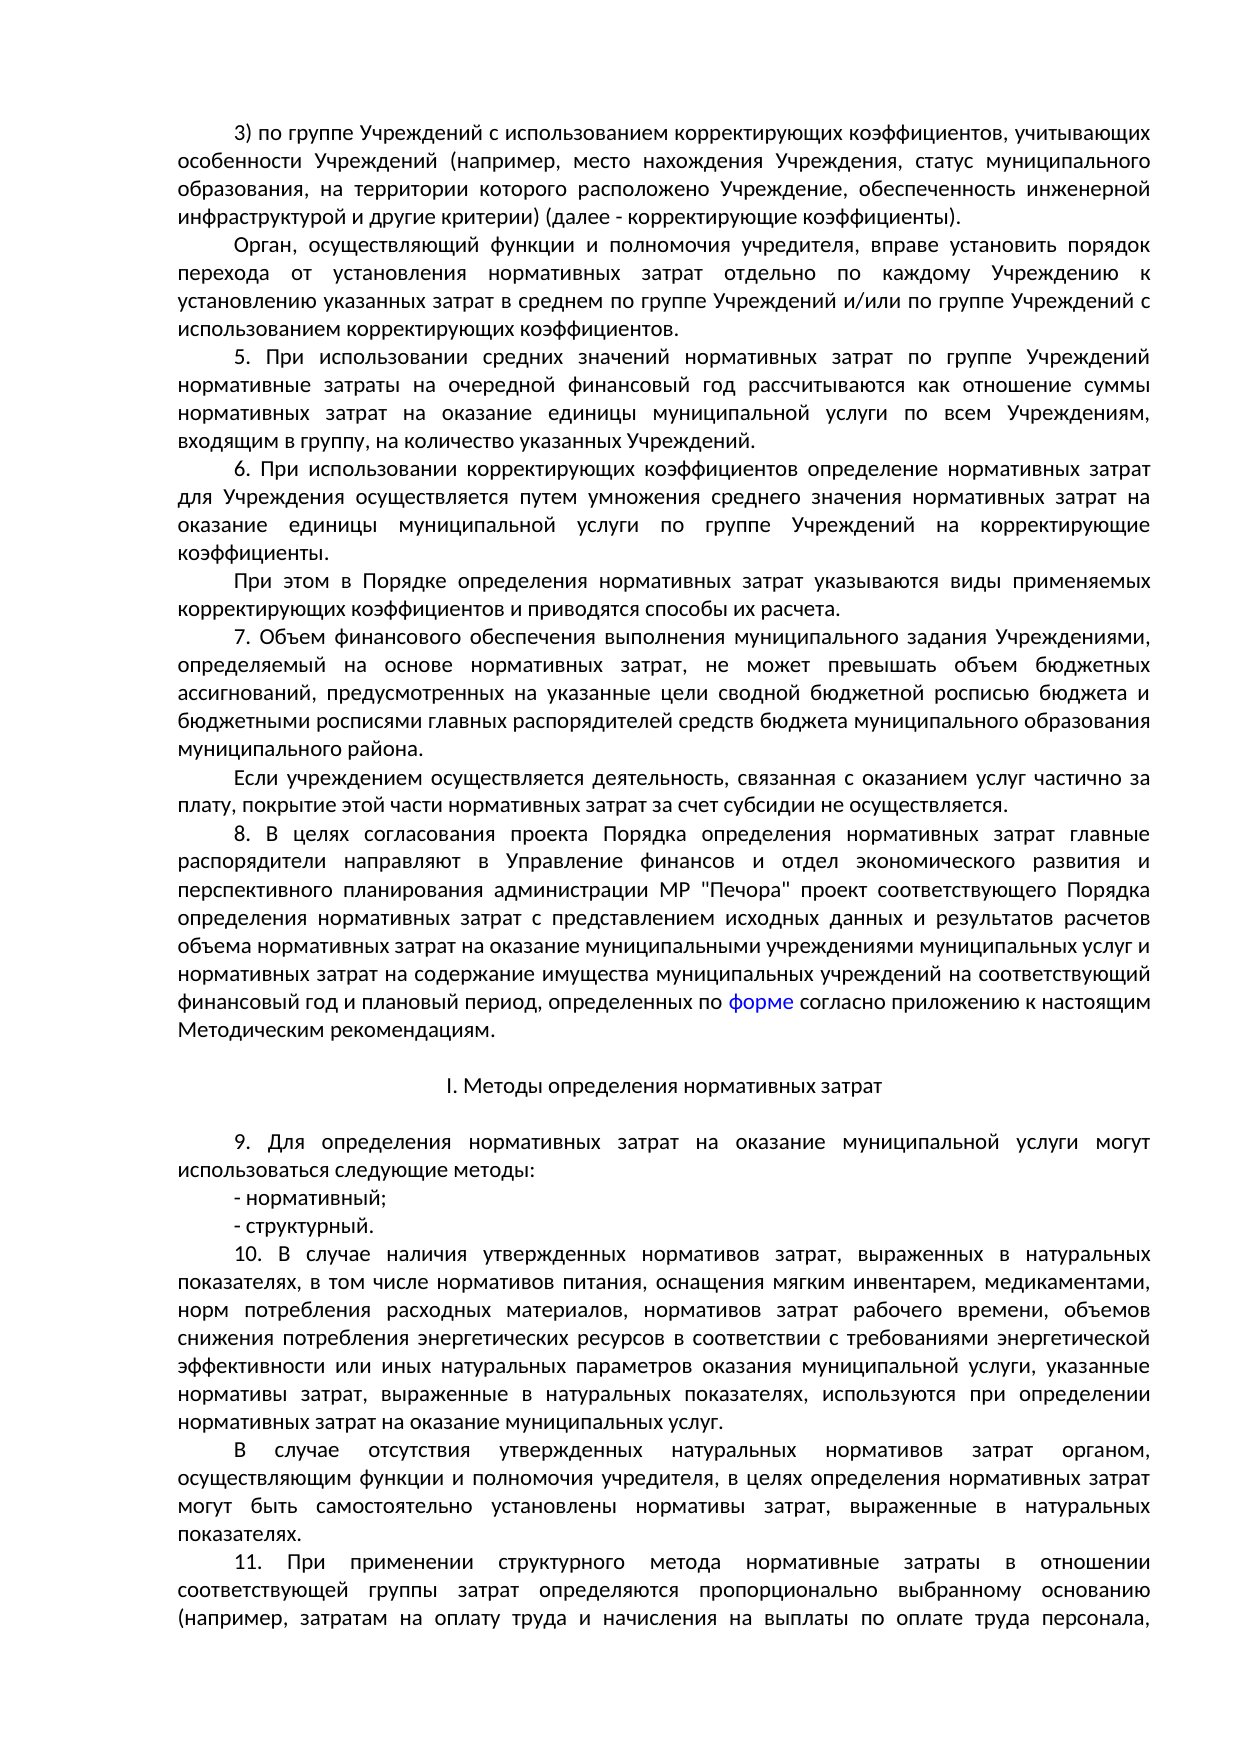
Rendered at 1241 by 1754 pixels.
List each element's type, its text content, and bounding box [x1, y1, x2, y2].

text 7. Объем финансового обеспечения выполнения муниципального задания Учреждениями, определяемый на основе нормативных затрат, не может превышать объем бюджетных ассигнований, предусмотренных на указанные цели сводной бюджетной росписью бюджета и бюджетными росписями главных распорядителей средств бюджета муниципального образования муниципального района. [177, 622, 1152, 763]
text При этом в Порядке определения нормативных затрат указываются виды применяемых корректирующих коэффициентов и приводятся способы их расчета. [177, 566, 1152, 622]
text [177, 1547, 1152, 1631]
text 6. При использовании корректирующих коэффициентов определение нормативных затрат для Учреждения осуществляется путем умножения среднего значения нормативных затрат на оказание единицы муниципальной услуги по группе Учреждений на корректирующие коэффициенты. [177, 454, 1152, 566]
text Орган, осуществляющий функции и полномочия учредителя, вправе установить порядок перехода от установления нормативных затрат отдельно по каждому Учреждению к установлению указанных затрат в среднем по группе Учреждений и/или по группе Учреждений с использованием корректирующих коэффициентов. [177, 230, 1152, 342]
text В случае отсутствия утвержденных натуральных нормативов затрат органом, осуществляющим функции и полномочия учредителя, в целях определения нормативных затрат могут быть самостоятельно установлены нормативы затрат, выраженные в натуральных показателях. [177, 1435, 1152, 1547]
text 3) по группе Учреждений с использованием корректирующих коэффициентов, учитывающих особенности Учреждений (например, место нахождения Учреждения, статус муниципального образования, на территории которого расположено Учреждение, обеспеченность инженерной инфраструктурой и другие критерии) (далее - корректирующие коэффициенты). [177, 118, 1152, 230]
text 5. При использовании средних значений нормативных затрат по группе Учреждений нормативные затраты на очередной финансовый год рассчитываются как отношение суммы нормативных затрат на оказание единицы муниципальной услуги по всем Учреждениям, входящим в группу, на количество указанных Учреждений. [177, 342, 1152, 454]
text 8. В целях согласования проекта Порядка определения нормативных затрат главные распорядители направляют в Управление финансов и отдел экономического развития и перспективного планирования администрации МР "Печора" проект соответствующего Порядка определения нормативных затрат с представлением исходных данных и результатов расчетов объема нормативных затрат на оказание муниципальными учреждениями муниципальных услуг и нормативных затрат на содержание имущества муниципальных учреждений на соответствующий финансовый год и плановый период, определенных по форме согласно приложению к настоящим Методическим рекомендациям. [177, 819, 1152, 1043]
text 9. Для определения нормативных затрат на оказание муниципальной услуги могут использоваться следующие методы: [177, 1127, 1152, 1183]
text - структурный. [177, 1211, 1152, 1239]
text 10. В случае наличия утвержденных нормативов затрат, выраженных в натуральных показателях, в том числе нормативов питания, оснащения мягким инвентарем, медикаментами, норм потребления расходных материалов, нормативов затрат рабочего времени, объемов снижения потребления энергетических ресурсов в соответствии с требованиями энергетической эффективности или иных натуральных параметров оказания муниципальной услуги, указанные нормативы затрат, выраженные в натуральных показателях, используются при определении нормативных затрат на оказание муниципальных услуг. [177, 1239, 1152, 1435]
text - нормативный; [177, 1183, 1152, 1211]
text I. Методы определения нормативных затрат [177, 1071, 1152, 1099]
text Если учреждением осуществляется деятельность, связанная с оказанием услуг частично за плату, покрытие этой части нормативных затрат за счет субсидии не осуществляется. [177, 763, 1152, 819]
